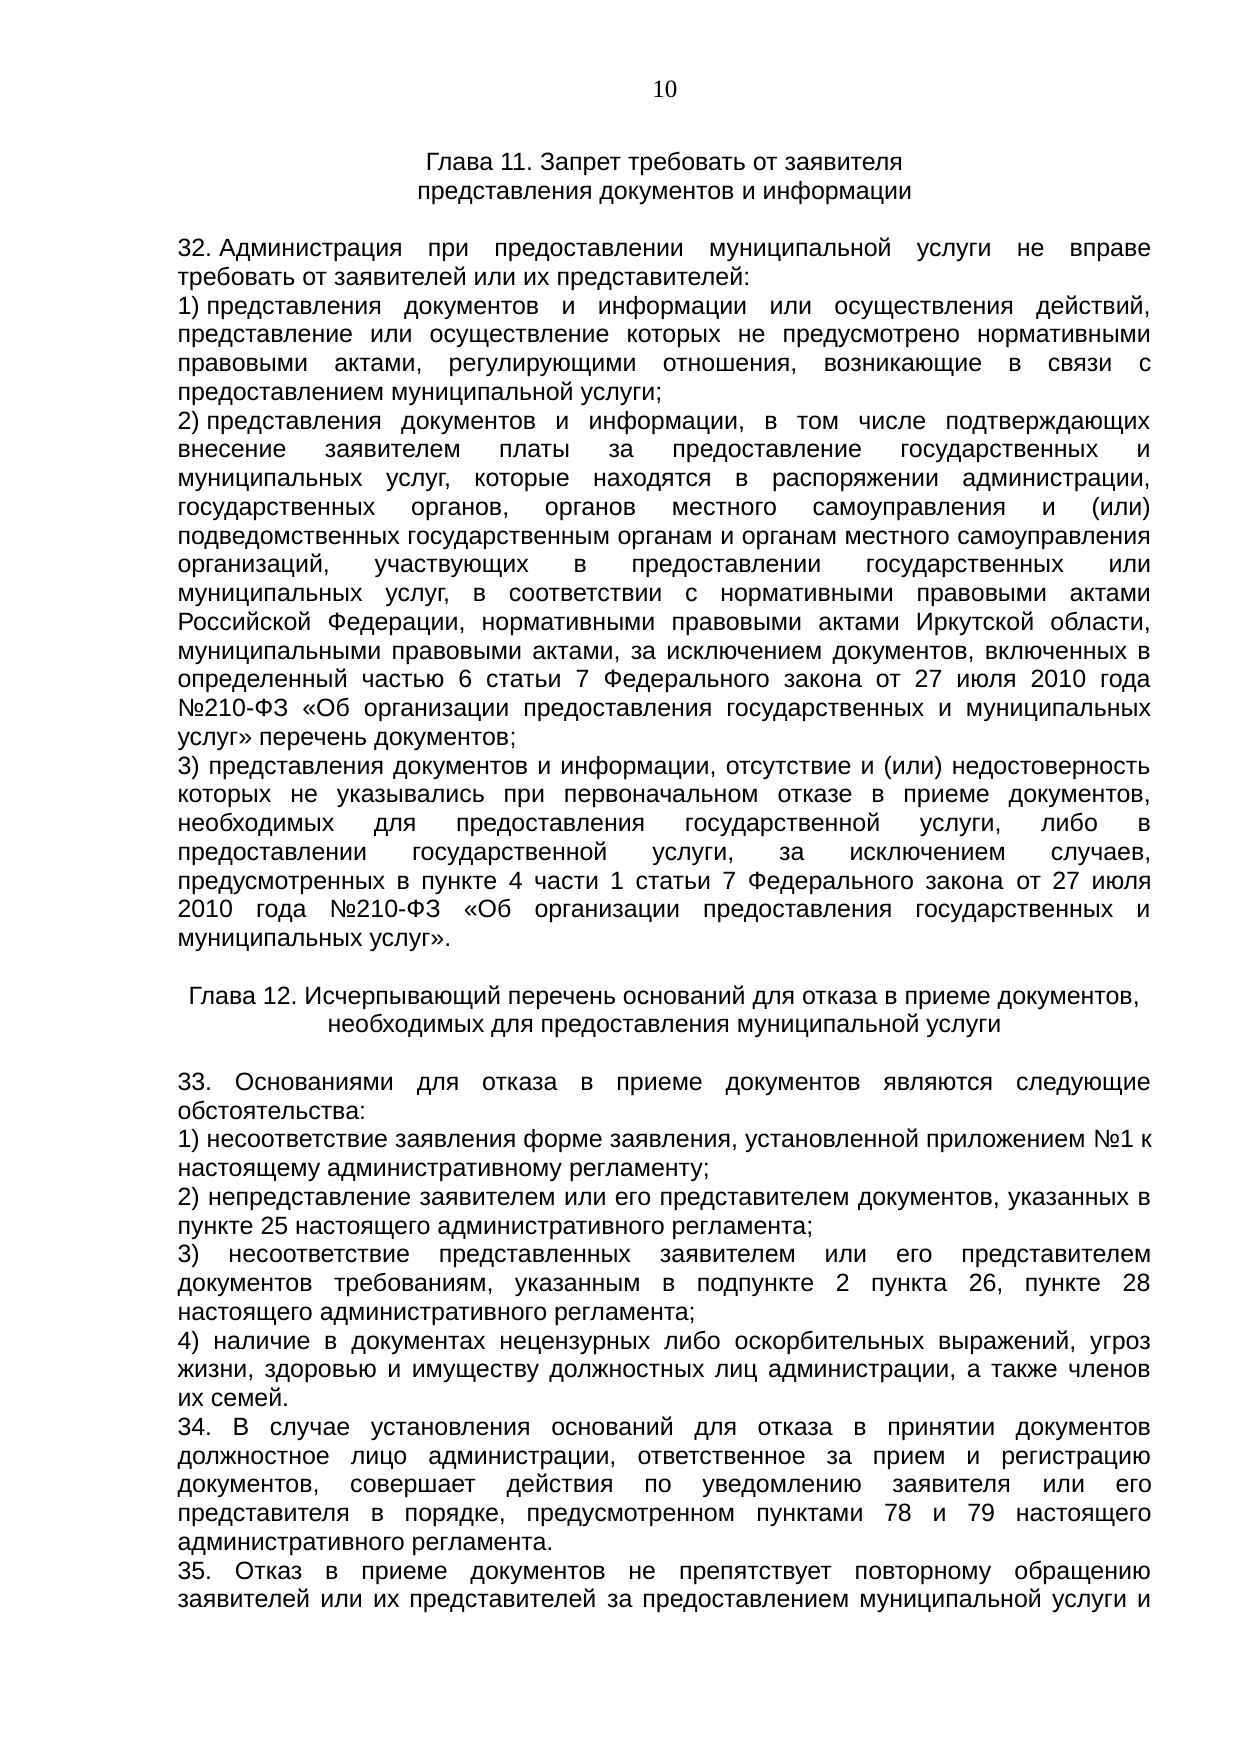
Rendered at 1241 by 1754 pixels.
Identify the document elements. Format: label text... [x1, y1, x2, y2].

text 3) несоответствие представленных заявителем или его представителем документов требованиям, указанным в подпункте 2 пункта 26, пункте 28 настоящего административного регламента; [177, 1239, 1152, 1326]
text Глава 11. Запрет требовать от заявителя представления документов и информации [177, 147, 1152, 204]
text 2) непредставление заявителем или его представителем документов, указанных в пункте 25 настоящего административного регламента; [177, 1182, 1152, 1239]
text 33. Основаниями для отказа в приеме документов являются следующие обстоятельства: [177, 1067, 1152, 1124]
text 4) наличие в документах нецензурных либо оскорбительных выражений, угроз жизни, здоровью и имуществу должностных лиц администрации, а также членов их семей. [177, 1326, 1152, 1412]
text 1) представления документов и информации или осуществления действий, представление или осуществление которых не предусмотрено нормативными правовыми актами, регулирующими отношения, возникающие в связи с предоставлением муниципальной услуги; [177, 291, 1152, 406]
text 2) представления документов и информации, в том числе подтверждающих внесение заявителем платы за предоставление государственных и муниципальных услуг, которые находятся в распоряжении администрации, государственных органов, органов местного самоуправления и (или) подведомственных государственным органам и органам местного самоуправления организаций, участвующих в предоставлении государственных или муниципальных услуг, в соответствии с нормативными правовыми актами Российской Федерации, нормативными правовыми актами Иркутской области, муниципальными правовыми актами, за исключением документов, включенных в определенный частью 6 статьи 7 Федерального закона от 27 июля 2010 года №210-ФЗ «Об организации предоставления государственных и муниципальных услуг» перечень документов; [177, 406, 1152, 751]
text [177, 1556, 1152, 1613]
text 34. В случае установления оснований для отказа в принятии документов должностное лицо администрации, ответственное за прием и регистрацию документов, совершает действия по уведомлению заявителя или его представителя в порядке, предусмотренном пунктами 78 и 79 настоящего административного регламента. [177, 1412, 1152, 1556]
text 1) несоответствие заявления форме заявления, установленной приложением №1 к настоящему административному регламенту; [177, 1124, 1152, 1182]
text 3) представления документов и информации, отсутствие и (или) недостоверность которых не указывались при первоначальном отказе в приеме документов, необходимых для предоставления государственной услуги, либо в предоставлении государственной услуги, за исключением случаев, предусмотренных в пункте 4 части 1 статьи 7 Федерального закона от 27 июля 2010 года №210-ФЗ «Об организации предоставления государственных и муниципальных услуг». [177, 751, 1152, 952]
text 32. Администрация при предоставлении муниципальной услуги не вправе требовать от заявителей или их представителей: [177, 233, 1152, 291]
text Глава 12. Исчерпывающий перечень оснований для отказа в приеме документов, необходимых для предоставления муниципальной услуги [177, 981, 1152, 1038]
